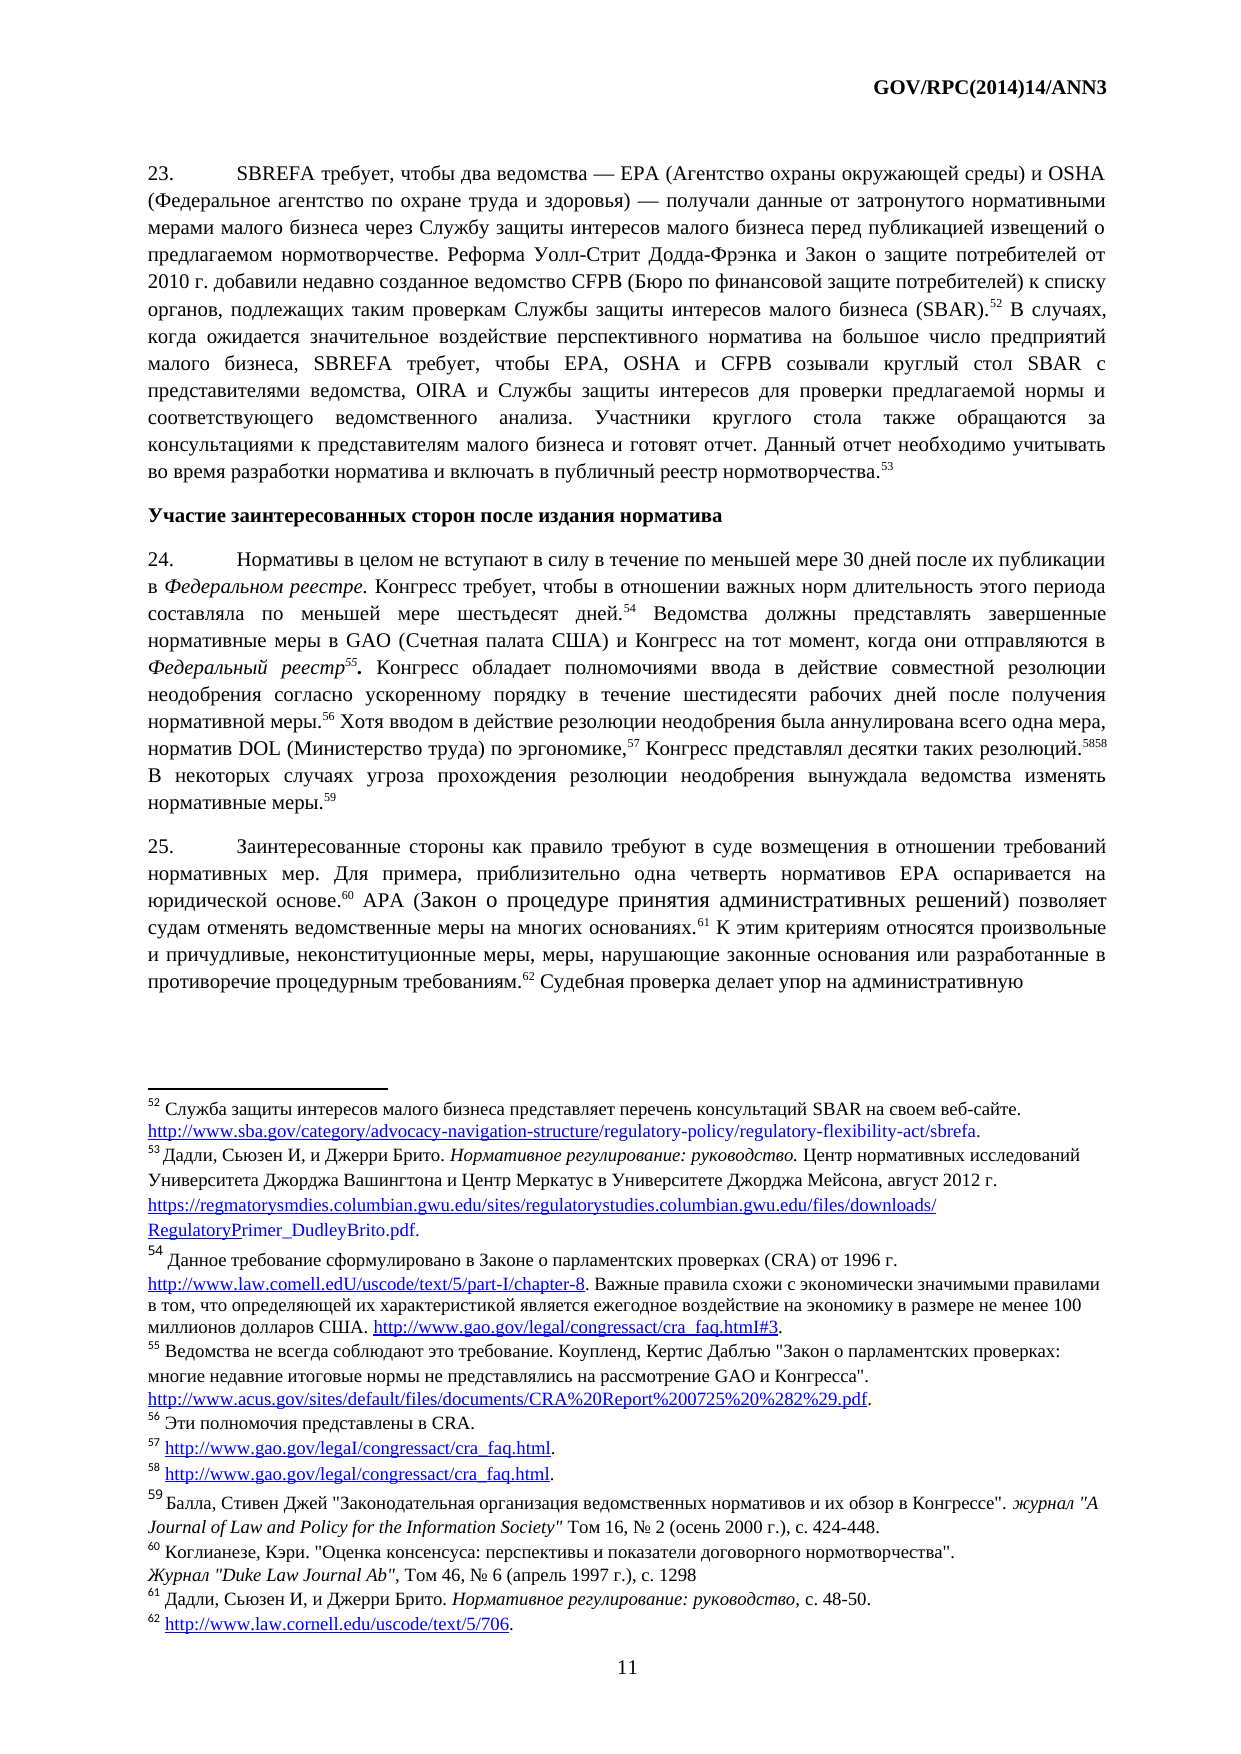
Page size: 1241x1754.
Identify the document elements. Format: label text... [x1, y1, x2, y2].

list Заинтересованные стороны как правило требуют в суде возмещения в отношении требований нормативных мер. Для примера, приблизительно одна четверть нормативов EPA оспаривается на юридической основе. APA (Закон о процедуре принятия административных решений) позволяет судам отменять ведомственные меры на многих основаниях. К этим критериям относятся произвольные и причудливые, неконституционные меры, меры, нарушающие законные основания или разработанные в противоречие процедурным требованиям. Судебная проверка делает упор на административную [148, 832, 1107, 994]
list Нормативы в целом не вступают в силу в течение по меньшей мере 30 дней после их публикации в Федеральном реестре. Конгресс требует, чтобы в отношении важных норм длительность этого периода составляла по меньшей мере шестьдесят дней. Ведомства должны представлять завершенные нормативные меры в GAO (Счетная палата США) и Конгресс на тот момент, когда они отправляются в Федеральный реестр. Конгресс обладает полномочиями ввода в действие совместной резолюции неодобрения согласно ускоренному порядку в течение шестидесяти рабочих дней после получения нормативной меры. Хотя вводом в действие резолюции неодобрения была аннулирована всего одна мера, норматив DOL (Министерство труда) по эргономике, Конгресс представлял десятки таких резолюций.58 В некоторых случаях угроза прохождения резолюции неодобрения вынуждала ведомства изменять нормативные меры. [148, 544, 1107, 815]
text Участие заинтересованных сторон после издания норматива [148, 501, 1107, 528]
list SBREFA требует, чтобы два ведомства — EPA (Агентство охраны окружающей среды) и OSHA (Федеральное агентство по охране труда и здоровья) — получали данные от затронутого нормативными мерами малого бизнеса через Службу защиты интересов малого бизнеса перед публикацией извещений о предлагаемом нормотворчестве. Реформа Уолл-Стрит Додда-Фрэнка и Закон о защите потребителей от 2010 г. добавили недавно созданное ведомство CFPB (Бюро по финансовой защите потребителей) к списку органов, подлежащих таким проверкам Службы защиты интересов малого бизнеса (SBAR). В случаях, когда ожидается значительное воздействие перспективного норматива на большое число предприятий малого бизнеса, SBREFA требует, чтобы EPA, OSHA и CFPB созывали круглый стол SBAR с представителями ведомства, OIRA и Службы защиты интересов для проверки предлагаемой нормы и соответствующего ведомственного анализа. Участники круглого стола также обращаются за консультациями к представителям малого бизнеса и готовят отчет. Данный отчет необходимо учитывать во время разработки норматива и включать в публичный реестр нормотворчества. [148, 159, 1107, 484]
